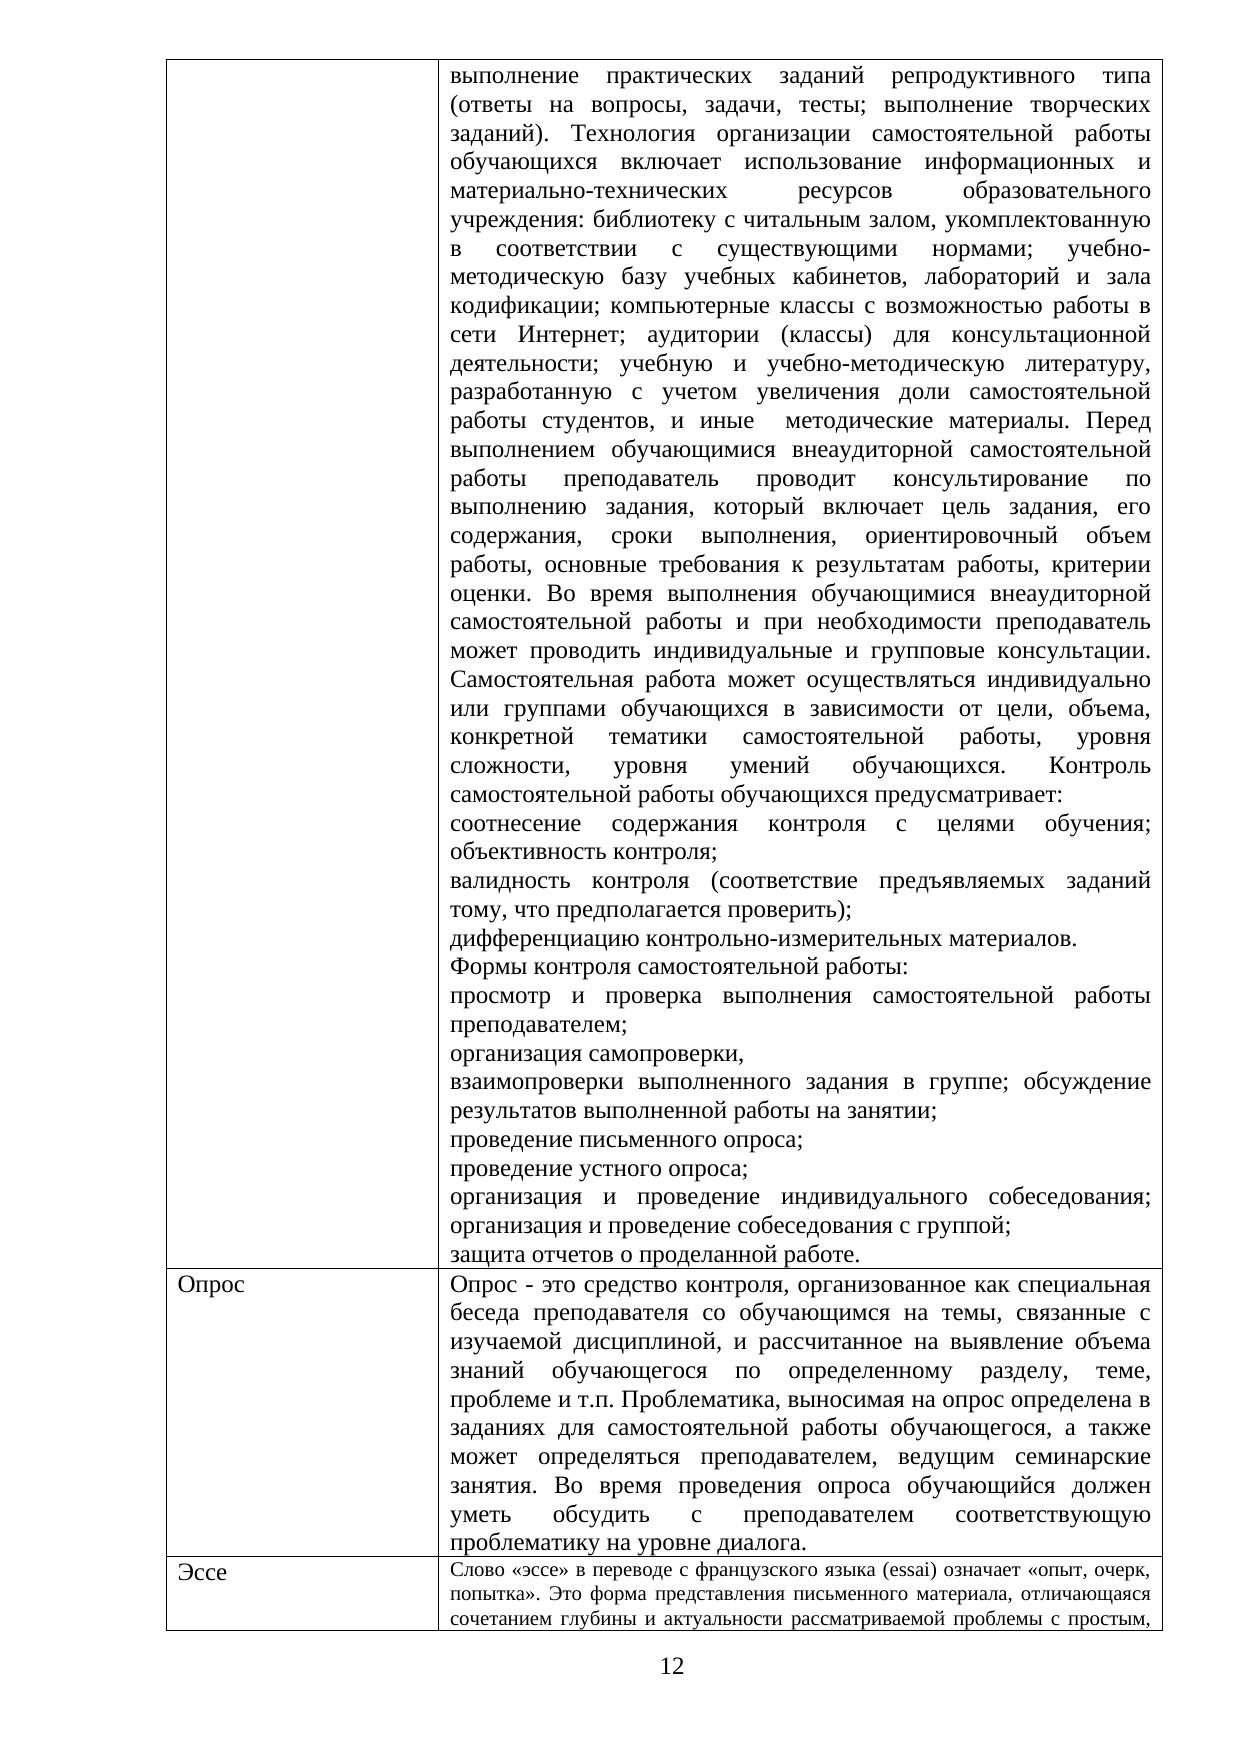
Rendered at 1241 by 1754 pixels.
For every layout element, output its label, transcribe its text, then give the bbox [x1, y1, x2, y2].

table_cell Эссе [167, 1557, 438, 1629]
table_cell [167, 60, 438, 1268]
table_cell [439, 60, 1162, 1268]
table_cell Опрос [167, 1269, 438, 1556]
table_cell Опрос - это средство контроля, организованное как специальная беседа преподавателя со обучающимся на темы, связанные с изучаемой дисциплиной, и рассчитанное на выявление объема знаний обучающегося по определенному разделу, теме, проблеме и т.п. Проблематика, выносимая на опрос определена в заданиях для самостоятельной работы обучающегося, а также может определяться преподавателем, ведущим семинарские занятия. Во время проведения опроса обучающийся должен уметь обсудить с преподавателем соответствующую проблематику на уровне диалога. [439, 1269, 1162, 1556]
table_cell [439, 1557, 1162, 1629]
